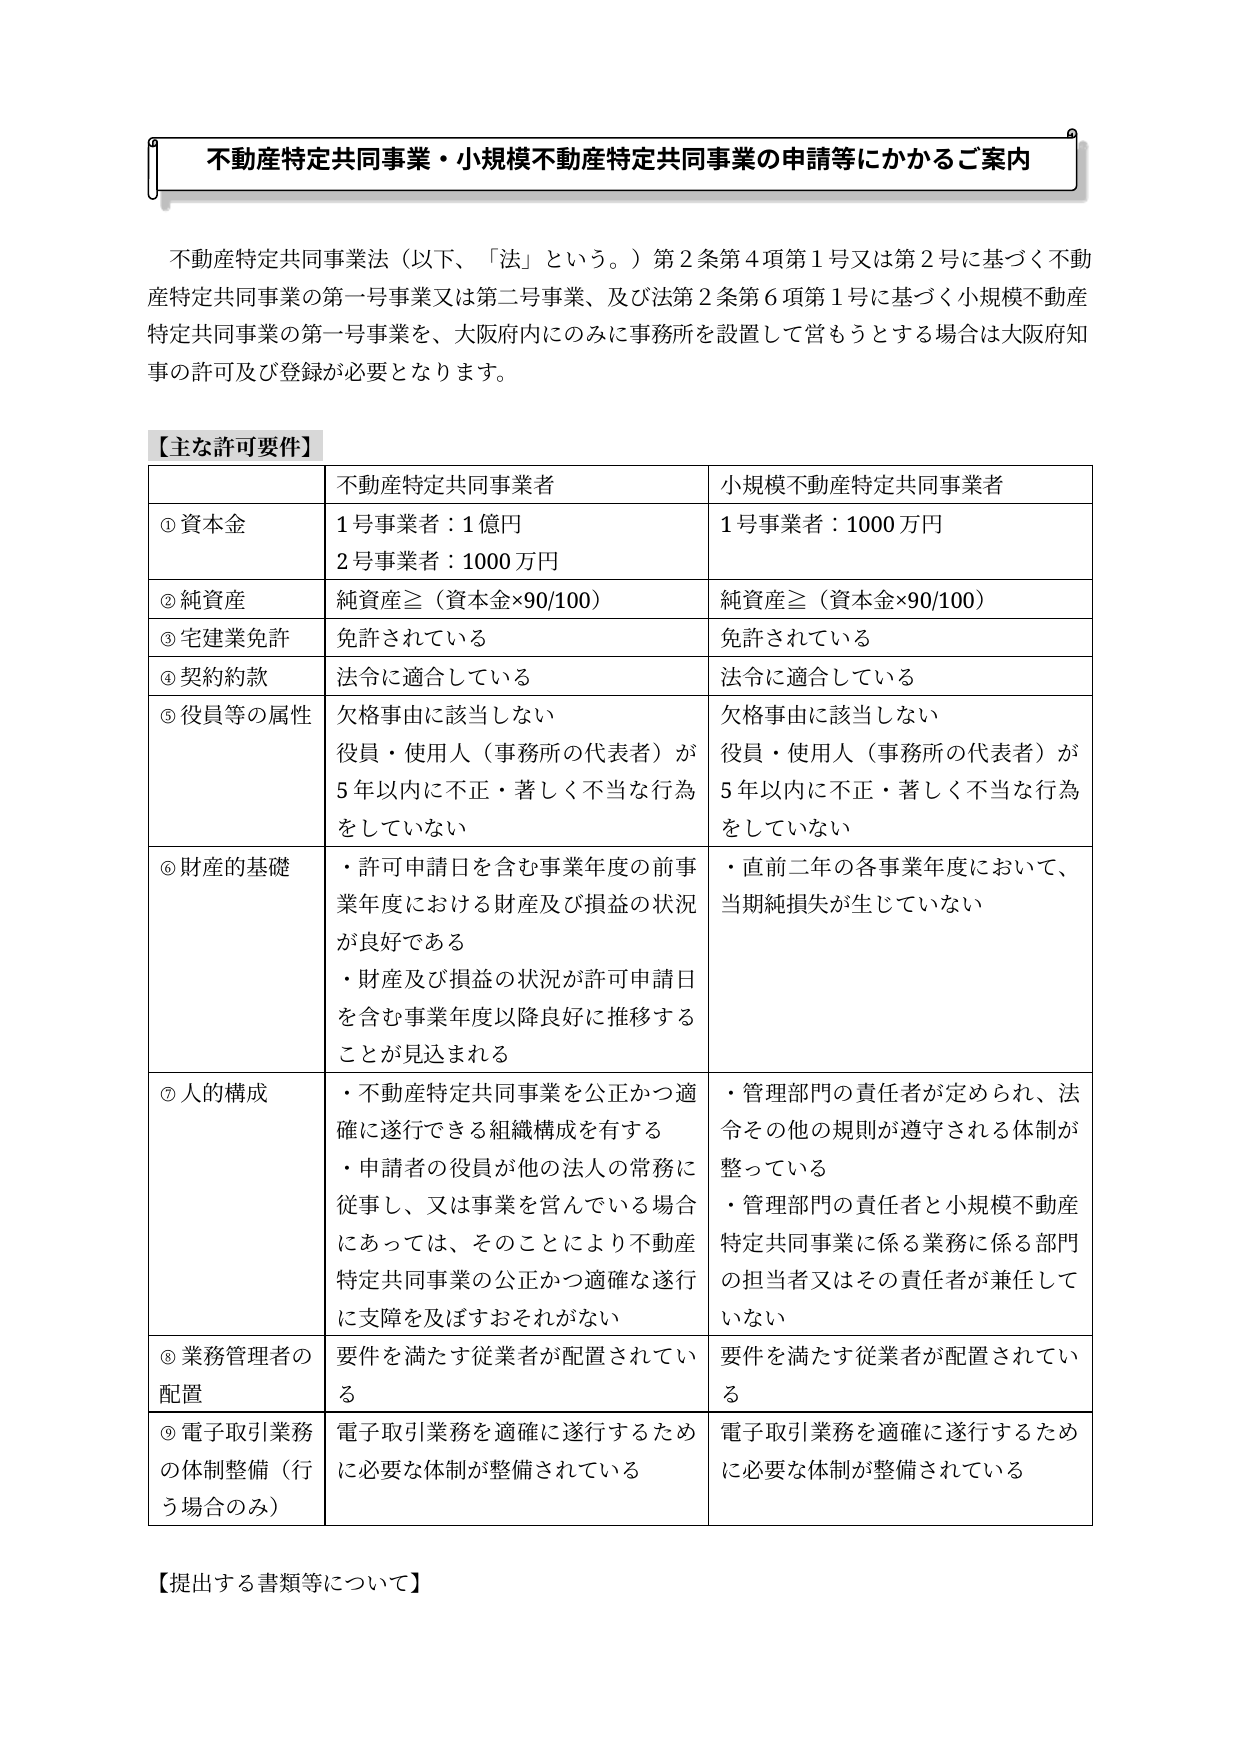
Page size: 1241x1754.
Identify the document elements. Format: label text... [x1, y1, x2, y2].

table_cell 1号事業者：1億円 2号事業者：1000万円 [326, 504, 708, 579]
table_cell 要件を満たす従業者が配置されている [709, 1336, 1092, 1411]
table_cell 要件を満たす従業者が配置されている [326, 1336, 708, 1411]
table_header [149, 466, 324, 503]
text 【提出する書類等について】 [148, 1563, 1092, 1601]
table_cell ⑤役員等の属性 [149, 696, 324, 846]
table_header 小規模不動産特定共同事業者 [709, 466, 1092, 503]
table_cell ①資本金 [149, 504, 324, 579]
table_cell ②純資産 [149, 580, 324, 618]
table_cell ・直前二年の各事業年度において、当期純損失が生じていない [709, 847, 1092, 1072]
table_cell 欠格事由に該当しない 役員・使用人（事務所の代表者）が5年以内に不正・著しく不当な行為をしていない [326, 696, 708, 846]
table_cell ⑦人的構成 [149, 1073, 324, 1335]
text 【主な許可要件】 [148, 427, 1092, 464]
table_cell 法令に適合している [709, 657, 1092, 695]
table_cell ・管理部門の責任者が定められ、法令その他の規則が遵守される体制が整っている ・管理部門の責任者と小規模不動産特定共同事業に係る業務に係る部門の担当者又はその責任者が兼任していない [709, 1073, 1092, 1335]
table_cell 電子取引業務を適確に遂行するために必要な体制が整備されている [709, 1413, 1092, 1525]
table_cell 1号事業者：1000万円 [709, 504, 1092, 579]
table_cell 純資産≧（資本金×90/100） [326, 580, 708, 618]
table_cell 法令に適合している [326, 657, 708, 695]
table_cell 純資産≧（資本金×90/100） [709, 580, 1092, 618]
table_cell ・不動産特定共同事業を公正かつ適確に遂行できる組織構成を有する ・申請者の役員が他の法人の常務に従事し、又は事業を営んでいる場合にあっては、そのことにより不動産特定共同事業の公正かつ適確な遂行に支障を及ぼすおそれがない [326, 1073, 708, 1335]
table_cell ③宅建業免許 [149, 619, 324, 656]
table_cell 電子取引業務を適確に遂行するために必要な体制が整備されている [326, 1413, 708, 1525]
table_cell 免許されている [709, 619, 1092, 656]
table_cell ・許可申請日を含む事業年度の前事業年度における財産及び損益の状況が良好である ・財産及び損益の状況が許可申請日を含む事業年度以降良好に推移することが見込まれる [326, 847, 708, 1072]
table_cell ⑨電子取引業務の体制整備（行う場合のみ） [149, 1413, 324, 1525]
table_cell 欠格事由に該当しない 役員・使用人（事務所の代表者）が5年以内に不正・著しく不当な行為をしていない [709, 696, 1092, 846]
text 不動産特定共同事業法（以下、「法」という。）第２条第４項第１号又は第２号に基づく不動産特定共同事業の第一号事業又は第二号事業、及び法第２条第６項第１号に基づく小規模不動産特定共同事業の第一号事業を、大阪府内にのみに事務所を設置して営もうとする場合は大阪府知事の許可及び登録が必要となります。 [148, 239, 1092, 389]
table_cell ⑧業務管理者の配置 [149, 1336, 324, 1411]
table_header 不動産特定共同事業者 [326, 466, 708, 503]
table_cell 免許されている [326, 619, 708, 656]
table_cell ④契約約款 [149, 657, 324, 695]
table_cell ⑥財産的基礎 [149, 847, 324, 1072]
